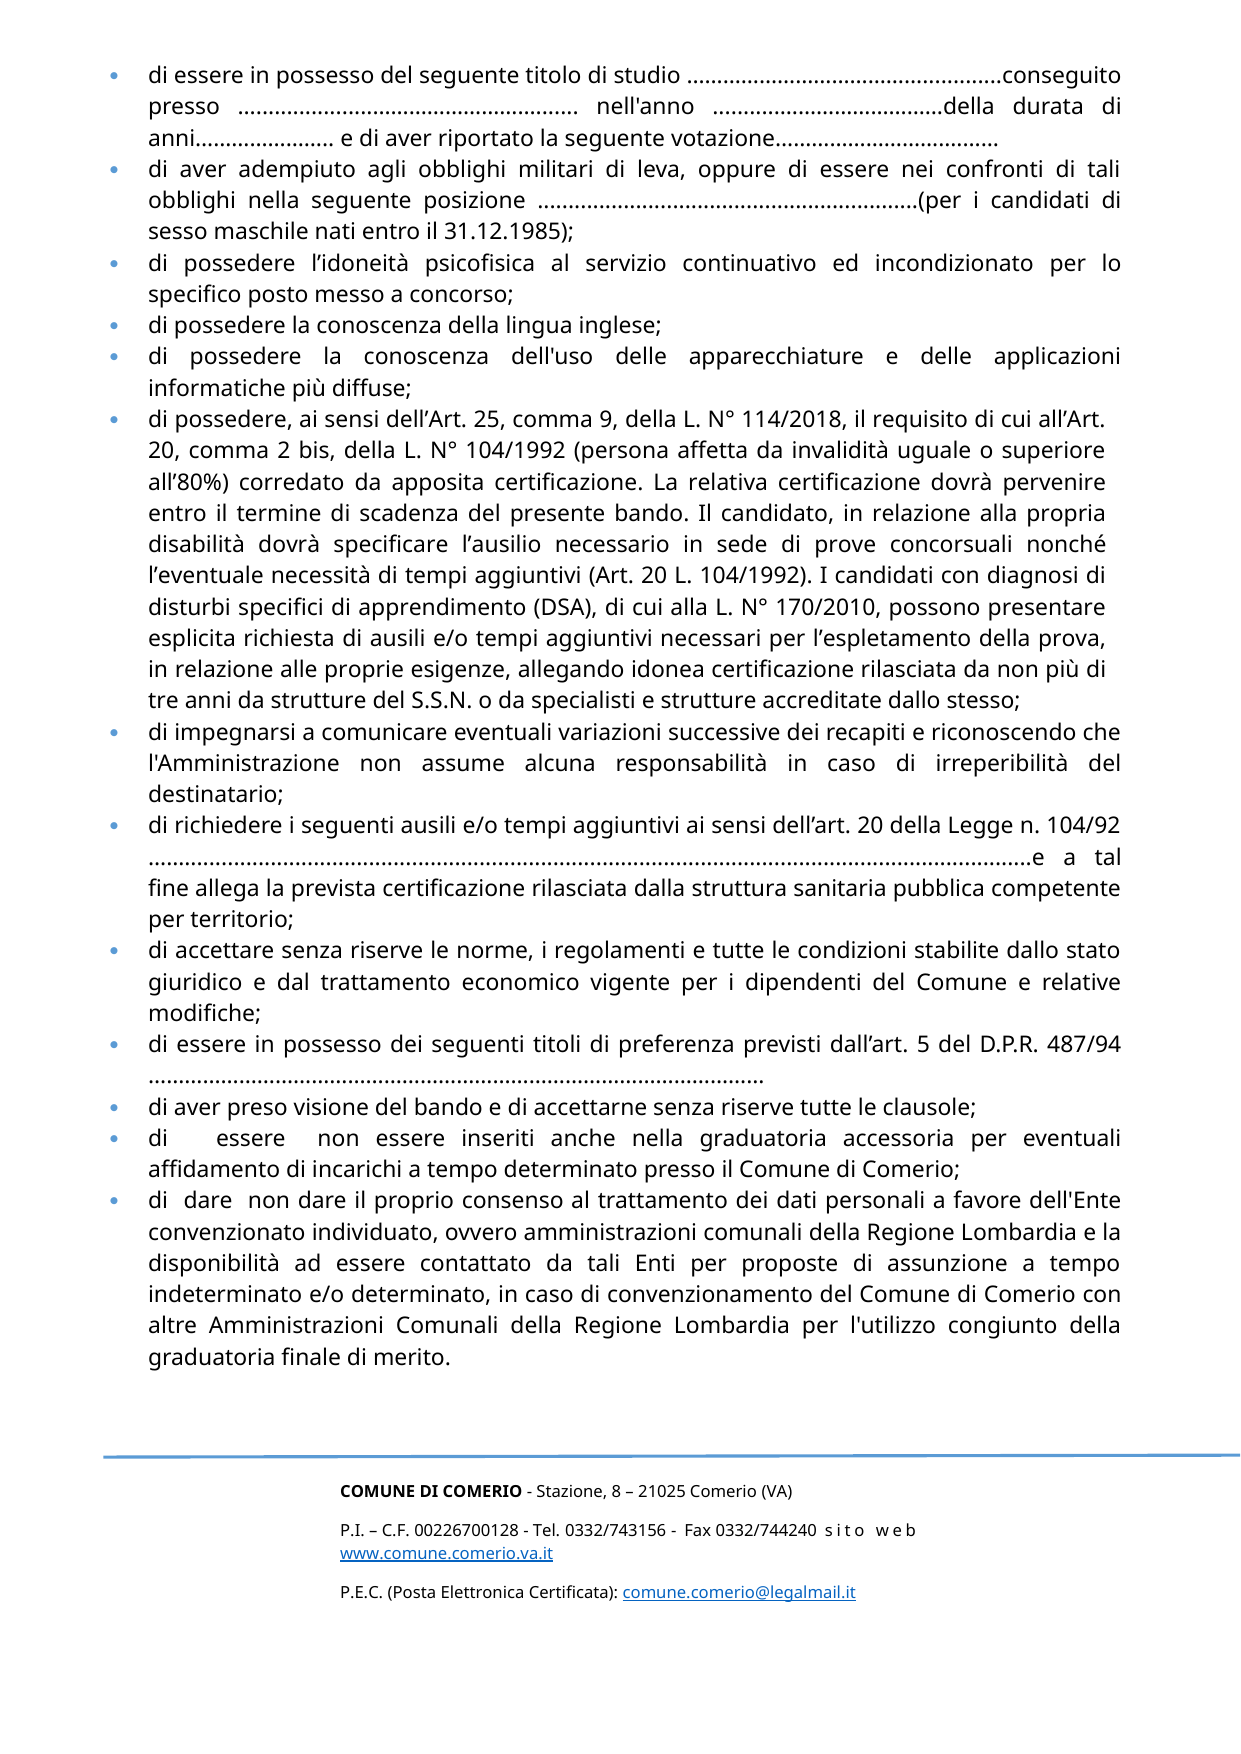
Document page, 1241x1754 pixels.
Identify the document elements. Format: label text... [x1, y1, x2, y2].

list di 󠄀󠄀 dare 󠄀󠄀 non dare il proprio consenso al trattamento dei dati personali a favore dell'Ente convenzionato individuato, ovvero amministrazioni comunali della Regione Lombardia e la disponibilità ad essere contattato da tali Enti per proposte di assunzione a tempo indeterminato e/o determinato, in caso di convenzionamento del Comune di Comerio con altre Amministrazioni Comunali della Regione Lombardia per l'utilizzo congiunto della graduatoria finale di merito. [110, 1184, 1122, 1372]
list di accettare senza riserve le norme, i regolamenti e tutte le condizioni stabilite dallo stato giuridico e dal trattamento economico vigente per i dipendenti del Comune e relative modifiche; [110, 934, 1122, 1028]
list di possedere, ai sensi dell’Art. 25, comma 9, della L. N° 114/2018, il requisito di cui all’Art. 20, comma 2 bis, della L. N° 104/1992 (persona affetta da invalidità uguale o superiore all’80%) corredato da apposita certificazione. La relativa certificazione dovrà pervenire entro il termine di scadenza del presente bando. Il candidato, in relazione alla propria disabilità dovrà specificare l’ausilio necessario in sede di prove concorsuali nonché l’eventuale necessità di tempi aggiuntivi (Art. 20 L. 104/1992). I candidati con diagnosi di disturbi specifici di apprendimento (DSA), di cui alla L. N° 170/2010, possono presentare esplicita richiesta di ausili e/o tempi aggiuntivi necessari per l’espletamento della prova, in relazione alle proprie esigenze, allegando idonea certificazione rilasciata da non più di tre anni da strutture del S.S.N. o da specialisti e strutture accreditate dallo stesso; [110, 403, 1107, 715]
list di aver adempiuto agli obblighi militari di leva, oppure di essere nei confronti di tali obblighi nella seguente posizione ..............................................................(per i candidati di sesso maschile nati entro il 31.12.1985); [110, 153, 1122, 247]
list di essere in possesso dei seguenti titoli di preferenza previsti dall’art. 5 del D.P.R. 487/94 ………………………………………………………………………………………… [110, 1028, 1122, 1090]
list di 󠄀󠄀 essere 󠄀󠄀 non essere inseriti anche nella graduatoria accessoria per eventuali affidamento di incarichi a tempo determinato presso il Comune di Comerio; [110, 1122, 1122, 1184]
list di possedere l’idoneità psicofisica al servizio continuativo ed incondizionato per lo specifico posto messo a concorso; [110, 247, 1122, 309]
list di richiedere i seguenti ausili e/o tempi aggiuntivi ai sensi dell’art. 20 della Legge n. 104/92 ……..........................................................................................................................................e a tal fine allega la prevista certificazione rilasciata dalla struttura sanitaria pubblica competente per territorio; [110, 809, 1122, 934]
list di aver preso visione del bando e di accettarne senza riserve tutte le clausole; [110, 1090, 1122, 1122]
list di essere in possesso del seguente titolo di studio ………………………………….............conseguito presso …...................………………………....... nell'anno ...........………………………della durata di anni………………….. e di aver riportato la seguente votazione………………………….…… [110, 59, 1122, 153]
list di impegnarsi a comunicare eventuali variazioni successive dei recapiti e riconoscendo che l'Amministrazione non assume alcuna responsabilità in caso di irreperibilità del destinatario; [110, 715, 1122, 809]
list di possedere la conoscenza della lingua inglese; [110, 309, 1122, 340]
list di possedere la conoscenza dell'uso delle apparecchiature e delle applicazioni informatiche più diffuse; [110, 340, 1122, 403]
